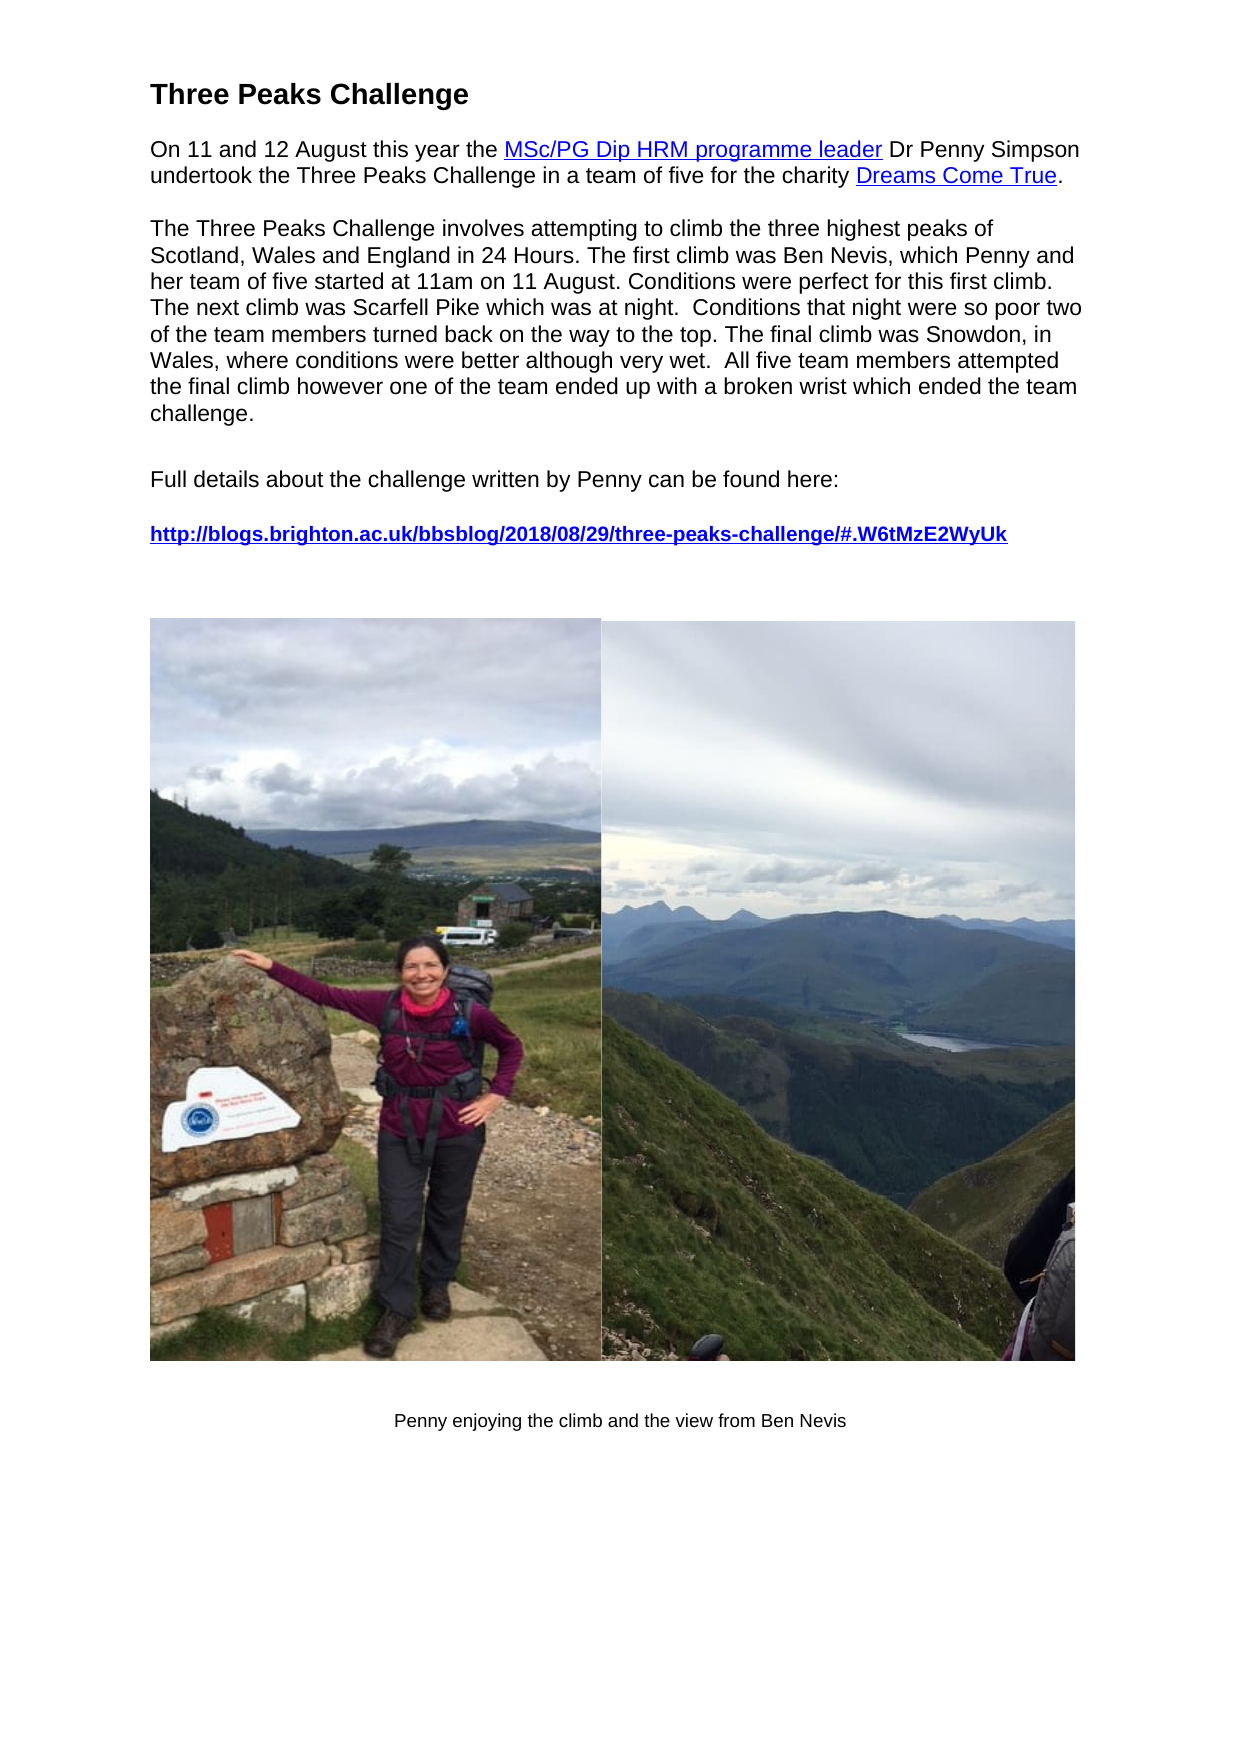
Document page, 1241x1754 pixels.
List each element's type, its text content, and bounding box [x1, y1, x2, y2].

text Penny enjoying the climb and the view from Ben Nevis [150, 1394, 1090, 1432]
text The Three Peaks Challenge involves attempting to climb the three highest peaks of Scotland, Wales and England in 24 Hours. The first climb was Ben Nevis, which Penny and her team of five started at 11am on 11 August. Conditions were perfect for this first climb. The next climb was Scarfell Pike which was at night. Conditions that night were so poor two of the team members turned back on the way to the top. The final climb was Snowdon, in Wales, where conditions were better although very wet. All five team members attempted the final climb however one of the team ended up with a broken wrist which ended the team challenge. [150, 215, 1090, 426]
text http://blogs.brighton.ac.uk/bbsblog/2018/08/29/three-peaks-challenge/#.W6tMzE2WyUk [150, 522, 1090, 546]
text Three Peaks Challenge [150, 77, 1090, 110]
picture [150, 618, 1075, 1361]
text Full details about the challenge written by Penny can be found here: [150, 455, 1090, 493]
text On 11 and 12 August this year the MSc/PG Dip HRM programme leader Dr Penny Simpson undertook the Three Peaks Challenge in a team of five for the charity Dreams Come True. [150, 136, 1090, 189]
